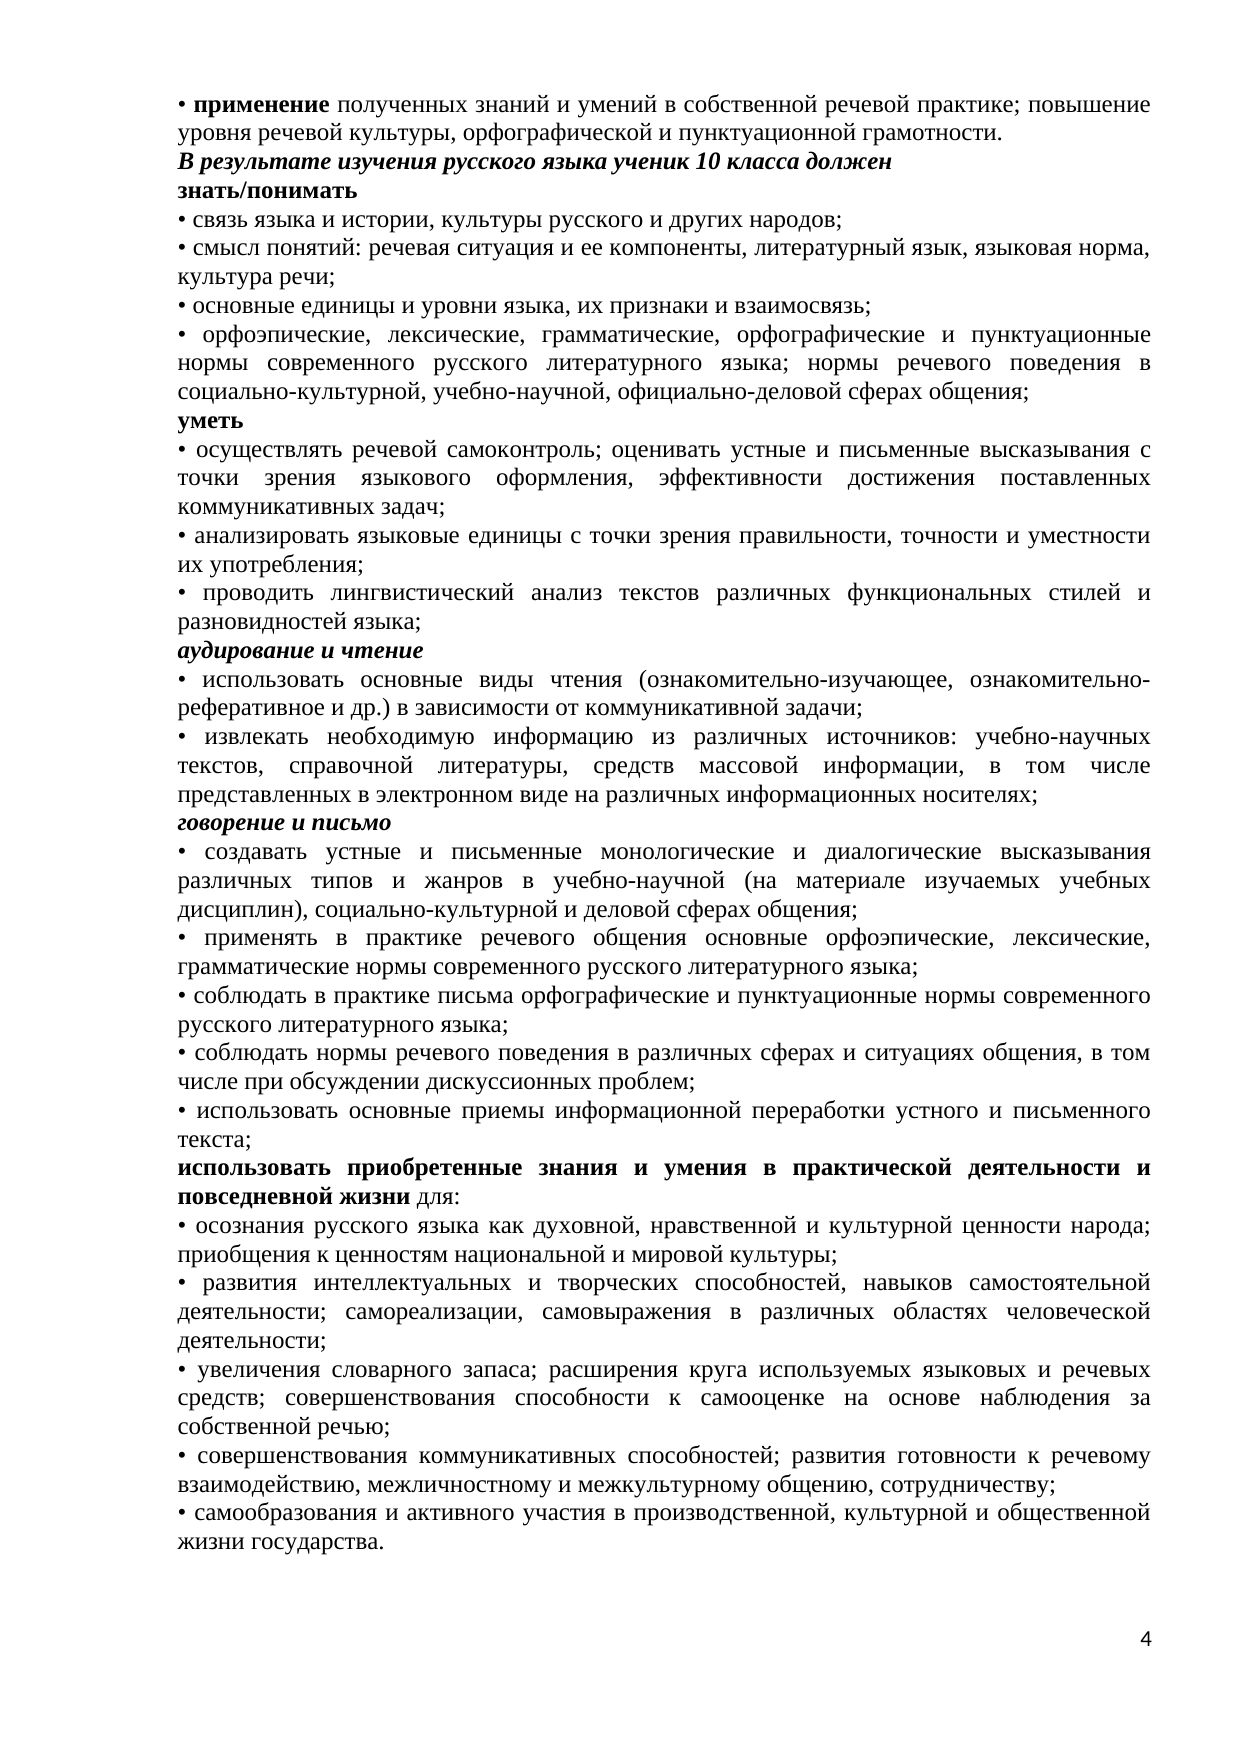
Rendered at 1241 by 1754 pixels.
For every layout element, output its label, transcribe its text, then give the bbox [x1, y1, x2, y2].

text • увеличения словарного запаса; расширения круга используемых языковых и речевых средств; совершенствования способности к самооценке на основе наблюдения за собственной речью; [177, 1354, 1152, 1440]
text • применение полученных знаний и умений в собственной речевой практике; повышение уровня речевой культуры, орфографической и пунктуационной грамотности. [177, 89, 1152, 146]
text • развития интеллектуальных и творческих способностей, навыков самостоятельной деятельности; самореализации, самовыражения в различных областях человеческой деятельности; [177, 1267, 1152, 1354]
text • самообразования и активного участия в производственной, культурной и общественной жизни государства. [177, 1497, 1152, 1555]
text В результате изучения русского языка ученик 10 класса должен [177, 146, 1152, 175]
text говорение и письмо [177, 807, 1152, 836]
text • осуществлять речевой самоконтроль; оценивать устные и письменные высказывания с точки зрения языкового оформления, эффективности достижения поставленных коммуникативных задач; [177, 434, 1152, 520]
text • использовать основные приемы информационной переработки устного и письменного текста; [177, 1095, 1152, 1152]
text • использовать основные виды чтения (ознакомительно-изучающее, ознакомительно-реферативное и др.) в зависимости от коммуникативной задачи; [177, 664, 1152, 721]
text • создавать устные и письменные монологические и диалогические высказывания различных типов и жанров в учебно-научной (на материале изучаемых учебных дисциплин), социально-культурной и деловой сферах общения; [177, 836, 1152, 922]
text • осознания русского языка как духовной, нравственной и культурной ценности народа; приобщения к ценностям национальной и мировой культуры; [177, 1210, 1152, 1267]
text уметь [177, 405, 1152, 434]
text • извлекать необходимую информацию из различных источников: учебно-научных текстов, справочной литературы, средств массовой информации, в том числе представленных в электронном виде на различных информационных носителях; [177, 721, 1152, 807]
text • соблюдать в практике письма орфографические и пунктуационные нормы современного русского литературного языка; [177, 980, 1152, 1037]
text • применять в практике речевого общения основные орфоэпические, лексические, грамматические нормы современного русского литературного языка; [177, 922, 1152, 980]
text аудирование и чтение [177, 635, 1152, 664]
text • соблюдать нормы речевого поведения в различных сферах и ситуациях общения, в том числе при обсуждении дискуссионных проблем; [177, 1037, 1152, 1095]
text • проводить лингвистический анализ текстов различных функциональных стилей и разновидностей языка; [177, 577, 1152, 635]
text • орфоэпические, лексические, грамматические, орфографические и пунктуационные нормы современного русского литературного языка; нормы речевого поведения в социально-культурной, учебно-научной, официально-деловой сферах общения; [177, 319, 1152, 405]
text использовать приобретенные знания и умения в практической деятельности и повседневной жизни для: [177, 1152, 1152, 1210]
text знать/понимать [177, 175, 1152, 204]
text • совершенствования коммуникативных способностей; развития готовности к речевому взаимодействию, межличностному и межкультурному общению, сотрудничеству; [177, 1440, 1152, 1497]
text • связь языка и истории, культуры русского и других народов; [177, 204, 1152, 232]
text • анализировать языковые единицы с точки зрения правильности, точности и уместности их употребления; [177, 520, 1152, 577]
text • основные единицы и уровни языка, их признаки и взаимосвязь; [177, 290, 1152, 319]
text • смысл понятий: речевая ситуация и ее компоненты, литературный язык, языковая норма, культура речи; [177, 232, 1152, 290]
